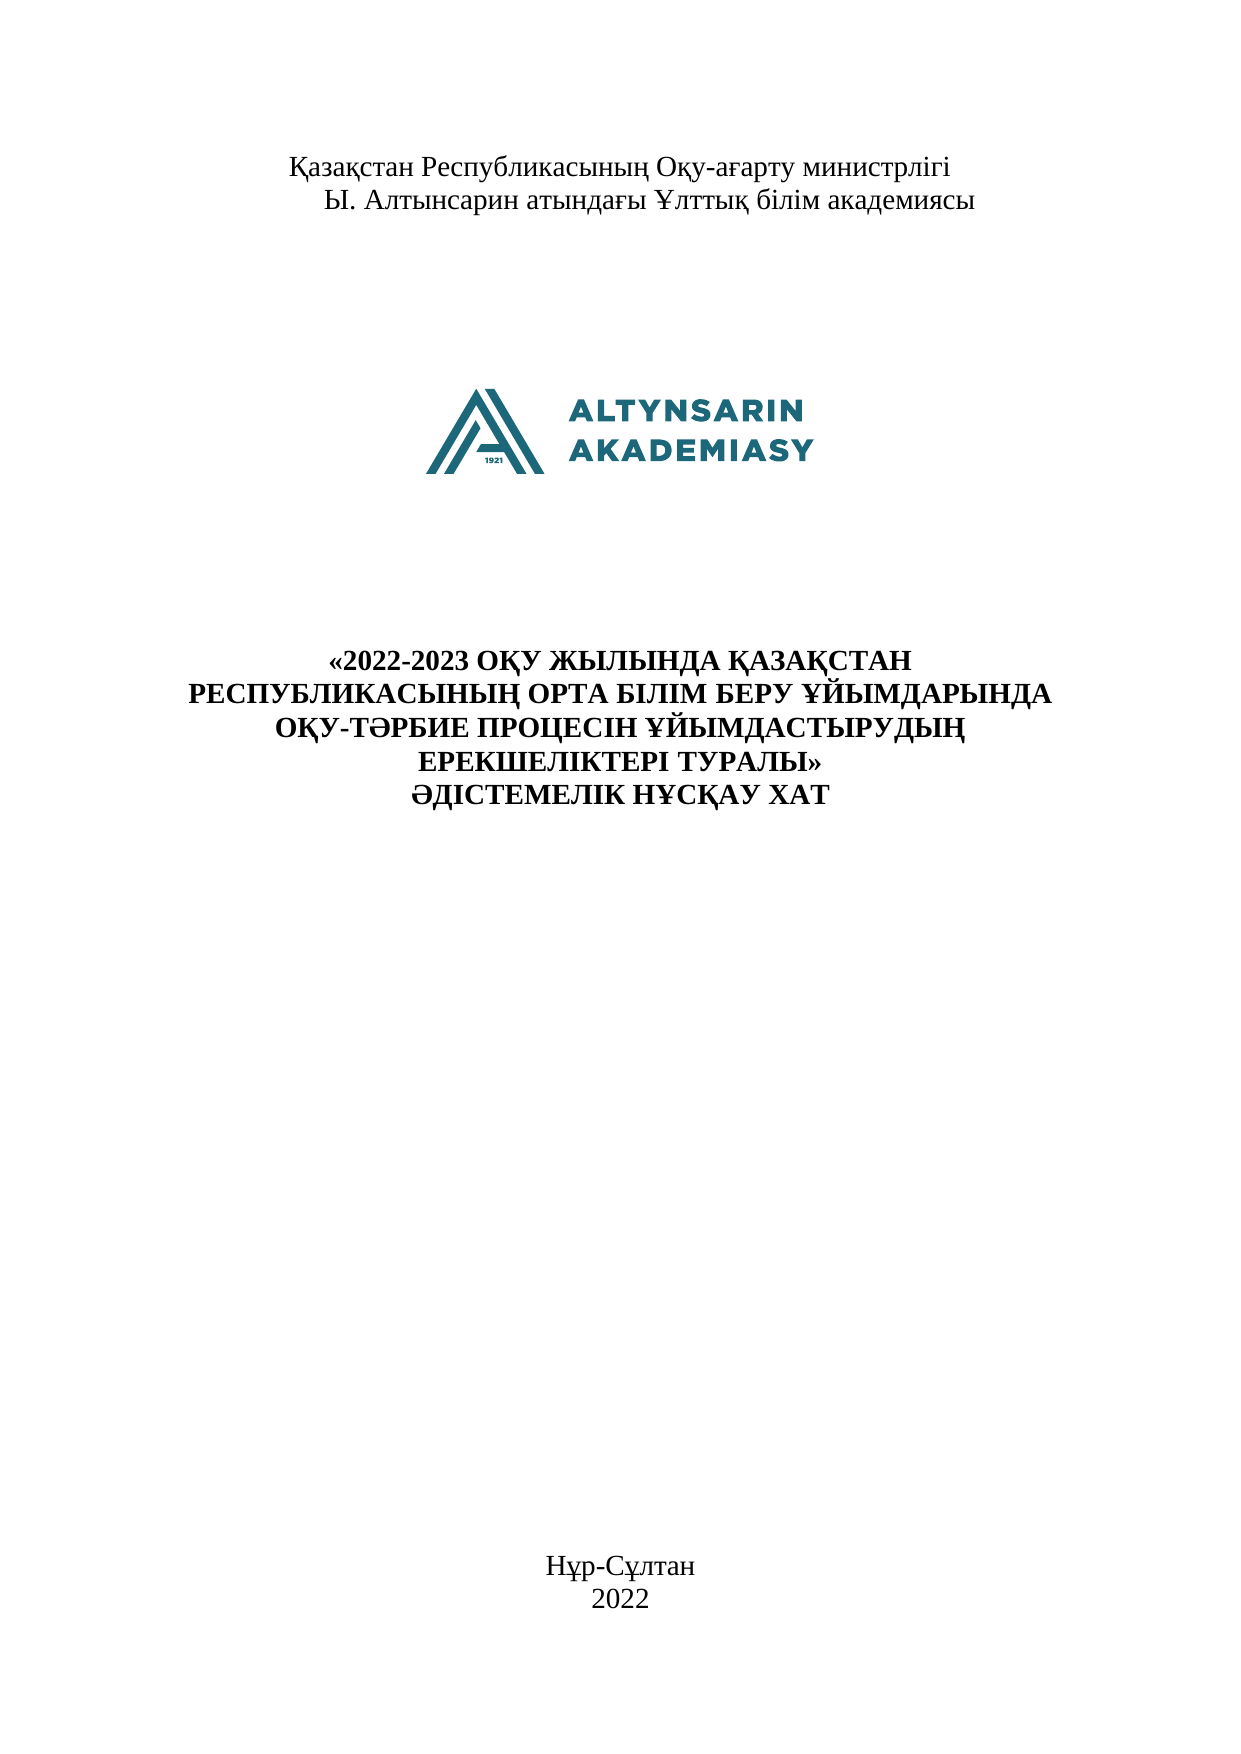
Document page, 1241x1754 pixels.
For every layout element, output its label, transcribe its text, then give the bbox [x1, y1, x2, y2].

text Нұр-Сұлтан 2022 [545, 1548, 695, 1615]
text ОҚУ-ТӘРБИЕ ПРОЦЕСІН ҰЙЫМДАСТЫРУДЫҢ ЕРЕКШЕЛІКТЕРІ ТУРАЛЫ» [158, 710, 1082, 777]
subtitle ӘДІСТЕМЕЛІК НҰСҚАУ ХАТ [158, 777, 1082, 811]
subtitle «2022-2023 ОҚУ ЖЫЛЫНДА ҚАЗАҚСТАН РЕСПУБЛИКАСЫНЫҢ ОРТА БІЛІМ БЕРУ ҰЙЫМДАРЫНДА [158, 643, 1082, 710]
text Қазақстан Республикасының Оқу-ағарту министрлігі Ы. Алтынсарин атындағы Ұлттық білім академиясы [288, 149, 981, 216]
